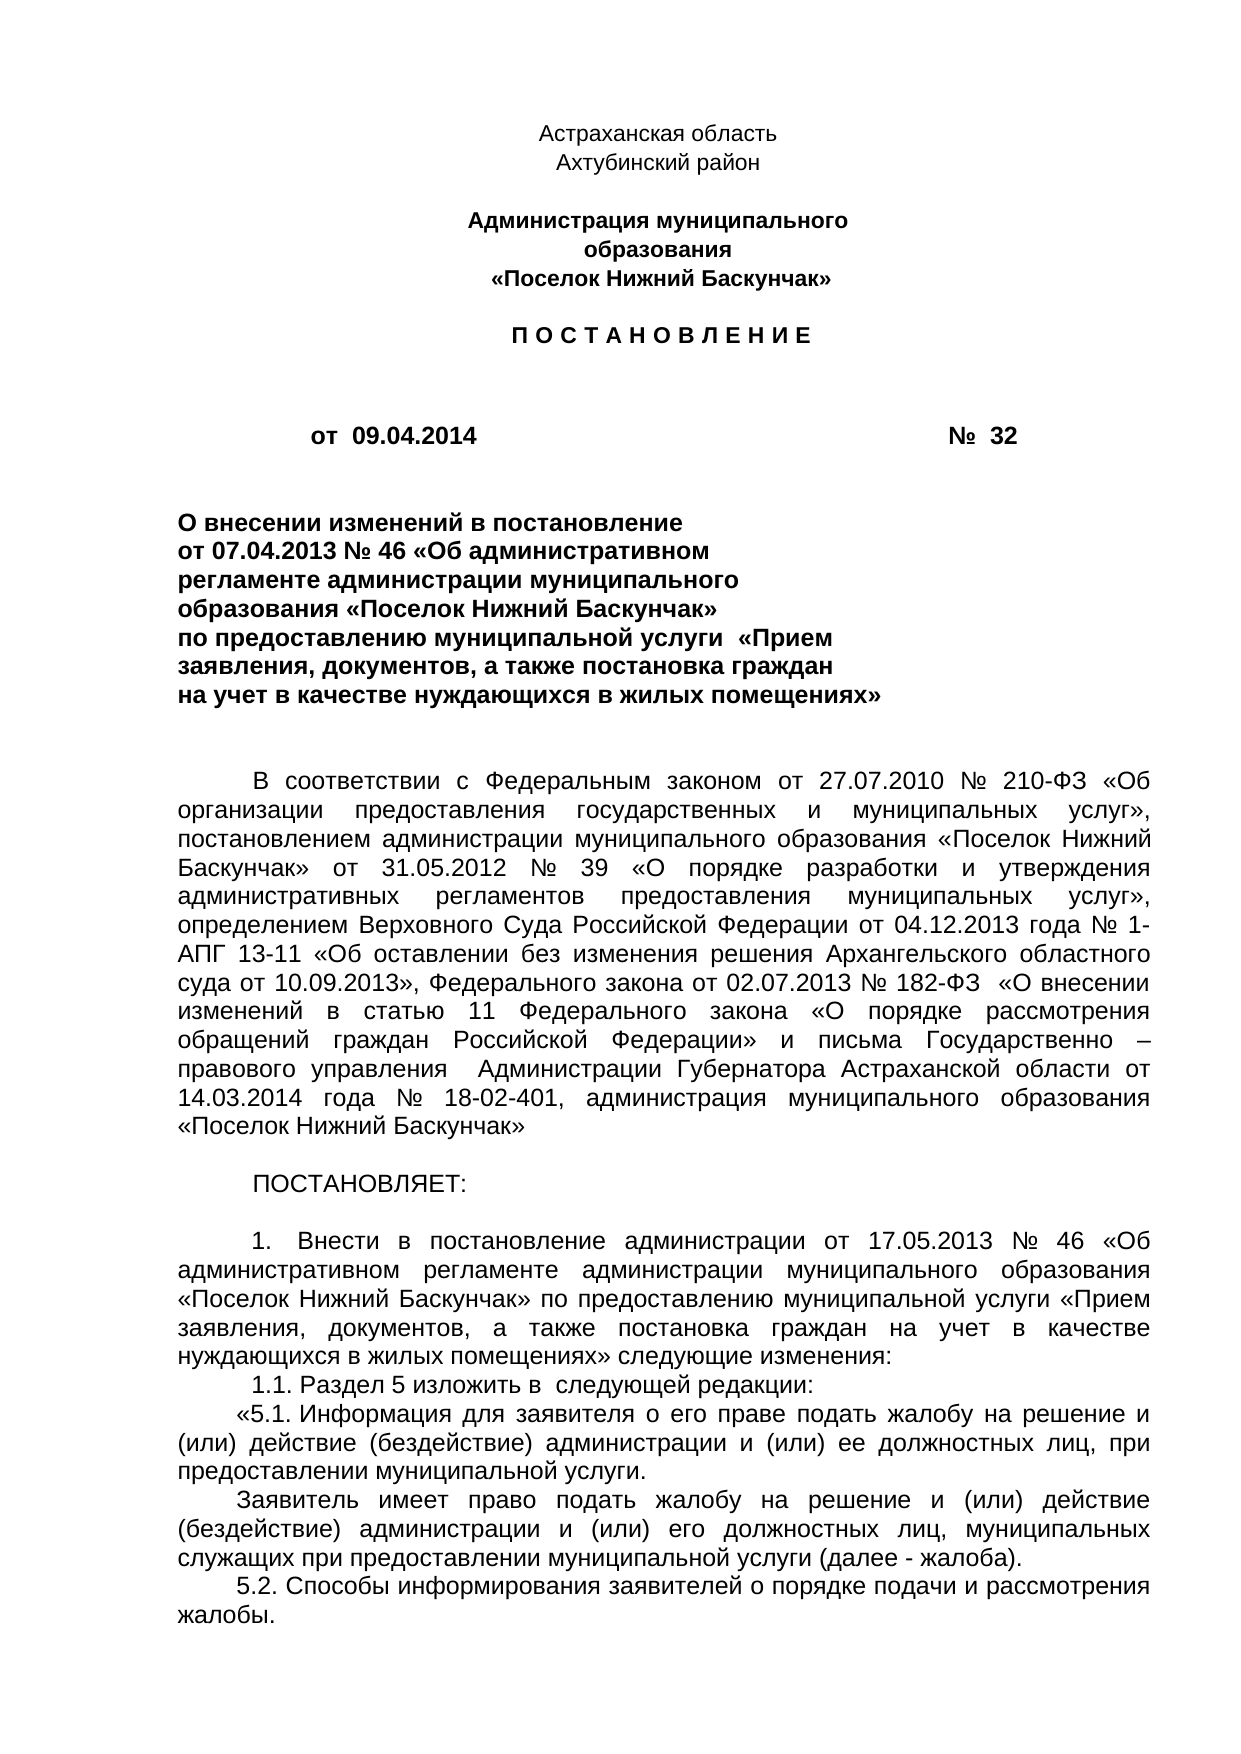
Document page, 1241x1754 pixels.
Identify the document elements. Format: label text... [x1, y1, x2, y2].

text от 07.04.2013 № 46 «Об административном [177, 536, 1152, 565]
text регламенте администрации муниципального [177, 565, 1152, 594]
text «5.1. Информация для заявителя о его праве подать жалобу на решение и (или) действие (бездействие) администрации и (или) ее должностных лиц, при предоставлении муниципальной услуги. [177, 1399, 1152, 1485]
text от 09.04.2014 № 32 [177, 421, 1152, 450]
text Астраханская область [434, 118, 882, 147]
text 5.2. Способы информирования заявителей о порядке подачи и рассмотрения жалобы. [177, 1571, 1152, 1629]
text на учет в качестве нуждающихся в жилых помещениях» [177, 680, 1152, 709]
text 1. Внести в постановление администрации от 17.05.2013 № 46 «Об административном регламенте администрации муниципального образования «Поселок Нижний Баскунчак» по предоставлению муниципальной услуги «Прием заявления, документов, а также постановка граждан на учет в качестве нуждающихся в жилых помещениях» следующие изменения: [177, 1226, 1152, 1370]
text образования «Поселок Нижний Баскунчак» [177, 594, 1152, 622]
text ПОСТАНОВЛЕНИЕ [434, 321, 882, 350]
text «Поселок Нижний Баскунчак» [434, 263, 882, 292]
text В соответствии с Федеральным законом от 27.07.2010 № 210-ФЗ «Об организации предоставления государственных и муниципальных услуг», постановлением администрации муниципального образования «Поселок Нижний Баскунчак» от 31.05.2012 № 39 «О порядке разработки и утверждения административных регламентов предоставления муниципальных услуг», определением Верховного Суда Российской Федерации от 04.12.2013 года № 1-АПГ 13-11 «Об оставлении без изменения решения Архангельского областного суда от 10.09.2013», Федерального закона от 02.07.2013 № 182-ФЗ «О внесении изменений в статью 11 Федерального закона «О порядке рассмотрения обращений граждан Российской Федерации» и письма Государственно – правового управления Администрации Губернатора Астраханской области от 14.03.2014 года № 18-02-401, администрация муниципального образования «Поселок Нижний Баскунчак» [177, 766, 1152, 1140]
text 1.1. Раздел 5 изложить в следующей редакции: [177, 1370, 1152, 1399]
text по предоставлению муниципальной услуги «Прием [177, 622, 1152, 651]
text О внесении изменений в постановление [177, 507, 1152, 536]
text Ахтубинский район [434, 147, 882, 176]
text заявления, документов, а также постановка граждан [177, 651, 1152, 680]
text Заявитель имеет право подать жалобу на решение и (или) действие (бездействие) администрации и (или) его должностных лиц, муниципальных служащих при предоставлении муниципальной услуги (далее - жалоба). [177, 1485, 1152, 1571]
text Администрация муниципального образования [434, 205, 882, 263]
text ПОСТАНОВЛЯЕТ: [177, 1169, 1152, 1197]
